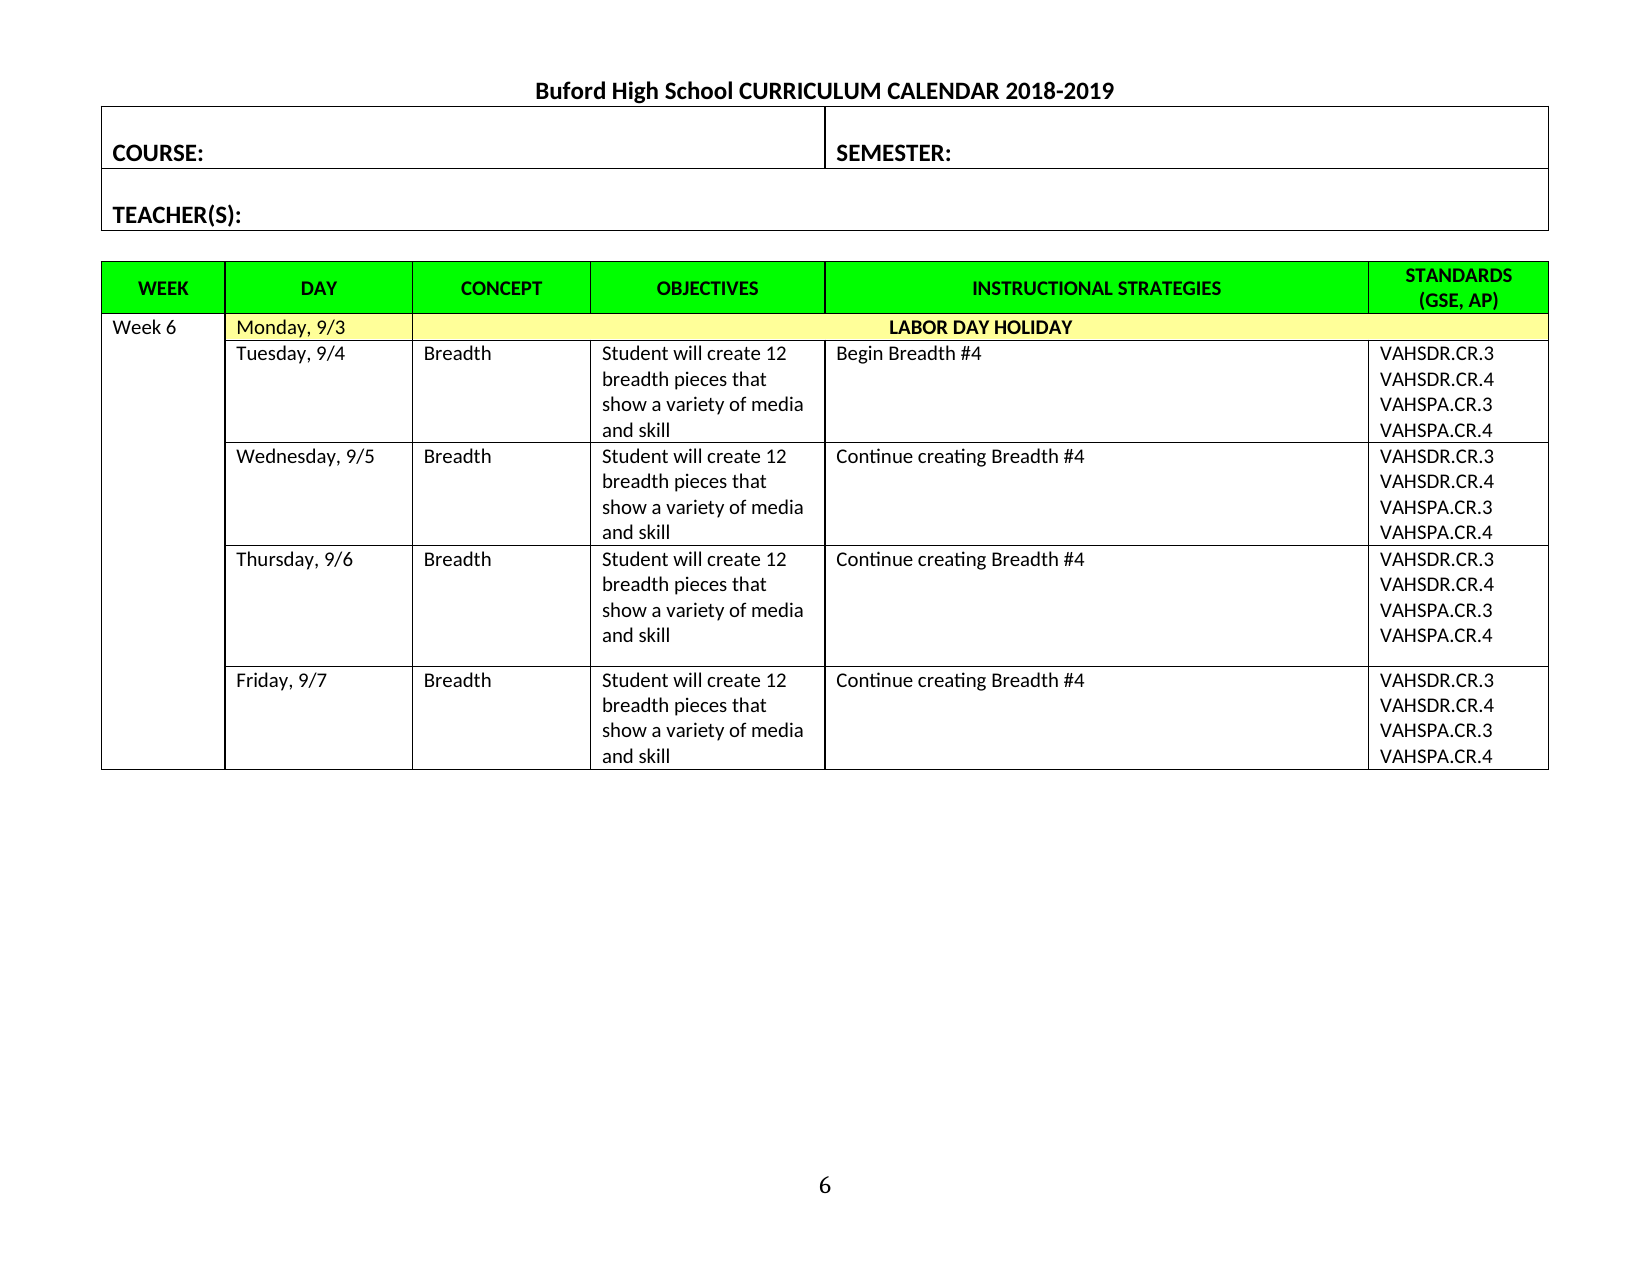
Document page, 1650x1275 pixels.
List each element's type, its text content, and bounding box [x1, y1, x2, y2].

table_cell Begin Breadth #4 [826, 341, 1368, 442]
table_cell Student will create 12 breadth pieces that show a variety of media and skill [591, 546, 824, 666]
table_cell Student will create 12 breadth pieces that show a variety of media and skill [591, 341, 824, 442]
table_cell Breadth [413, 546, 590, 666]
table_cell Student will create 12 breadth pieces that show a variety of media and skill [591, 667, 824, 768]
table_cell Friday, 9/7 [226, 667, 412, 768]
table_cell Monday, 9/3 [226, 314, 412, 339]
table_header DAY [226, 262, 412, 313]
table_cell LABOR DAY HOLIDAY [413, 314, 1548, 339]
table_header OBJECTIVES [591, 262, 824, 313]
table_cell Breadth [413, 341, 590, 442]
table_header CONCEPT [413, 262, 590, 313]
table_cell Wednesday, 9/5 [226, 443, 412, 545]
table_cell Breadth [413, 667, 590, 768]
table_cell VAHSDR.CR.3 VAHSDR.CR.4 VAHSPA.CR.3 VAHSPA.CR.4 [1369, 667, 1548, 768]
table_header INSTRUCTIONAL STRATEGIES [826, 262, 1368, 313]
table_header WEEK [102, 262, 224, 313]
table_cell Tuesday, 9/4 [226, 341, 412, 442]
table_cell VAHSDR.CR.3 VAHSDR.CR.4 VAHSPA.CR.3 VAHSPA.CR.4 [1369, 443, 1548, 545]
table_cell VAHSDR.CR.3 VAHSDR.CR.4 VAHSPA.CR.3 VAHSPA.CR.4 [1369, 546, 1548, 666]
table_cell Continue creating Breadth #4 [826, 546, 1368, 666]
table_cell VAHSDR.CR.3 VAHSDR.CR.4 VAHSPA.CR.3 VAHSPA.CR.4 [1369, 341, 1548, 442]
table_cell Week 6 [102, 314, 224, 768]
table_header STANDARDS (GSE, AP) [1369, 262, 1548, 313]
table_cell Continue creating Breadth #4 [826, 667, 1368, 768]
table_cell Student will create 12 breadth pieces that show a variety of media and skill [591, 443, 824, 545]
table_cell Continue creating Breadth #4 [826, 443, 1368, 545]
table_cell Breadth [413, 443, 590, 545]
table_cell Thursday, 9/6 [226, 546, 412, 666]
